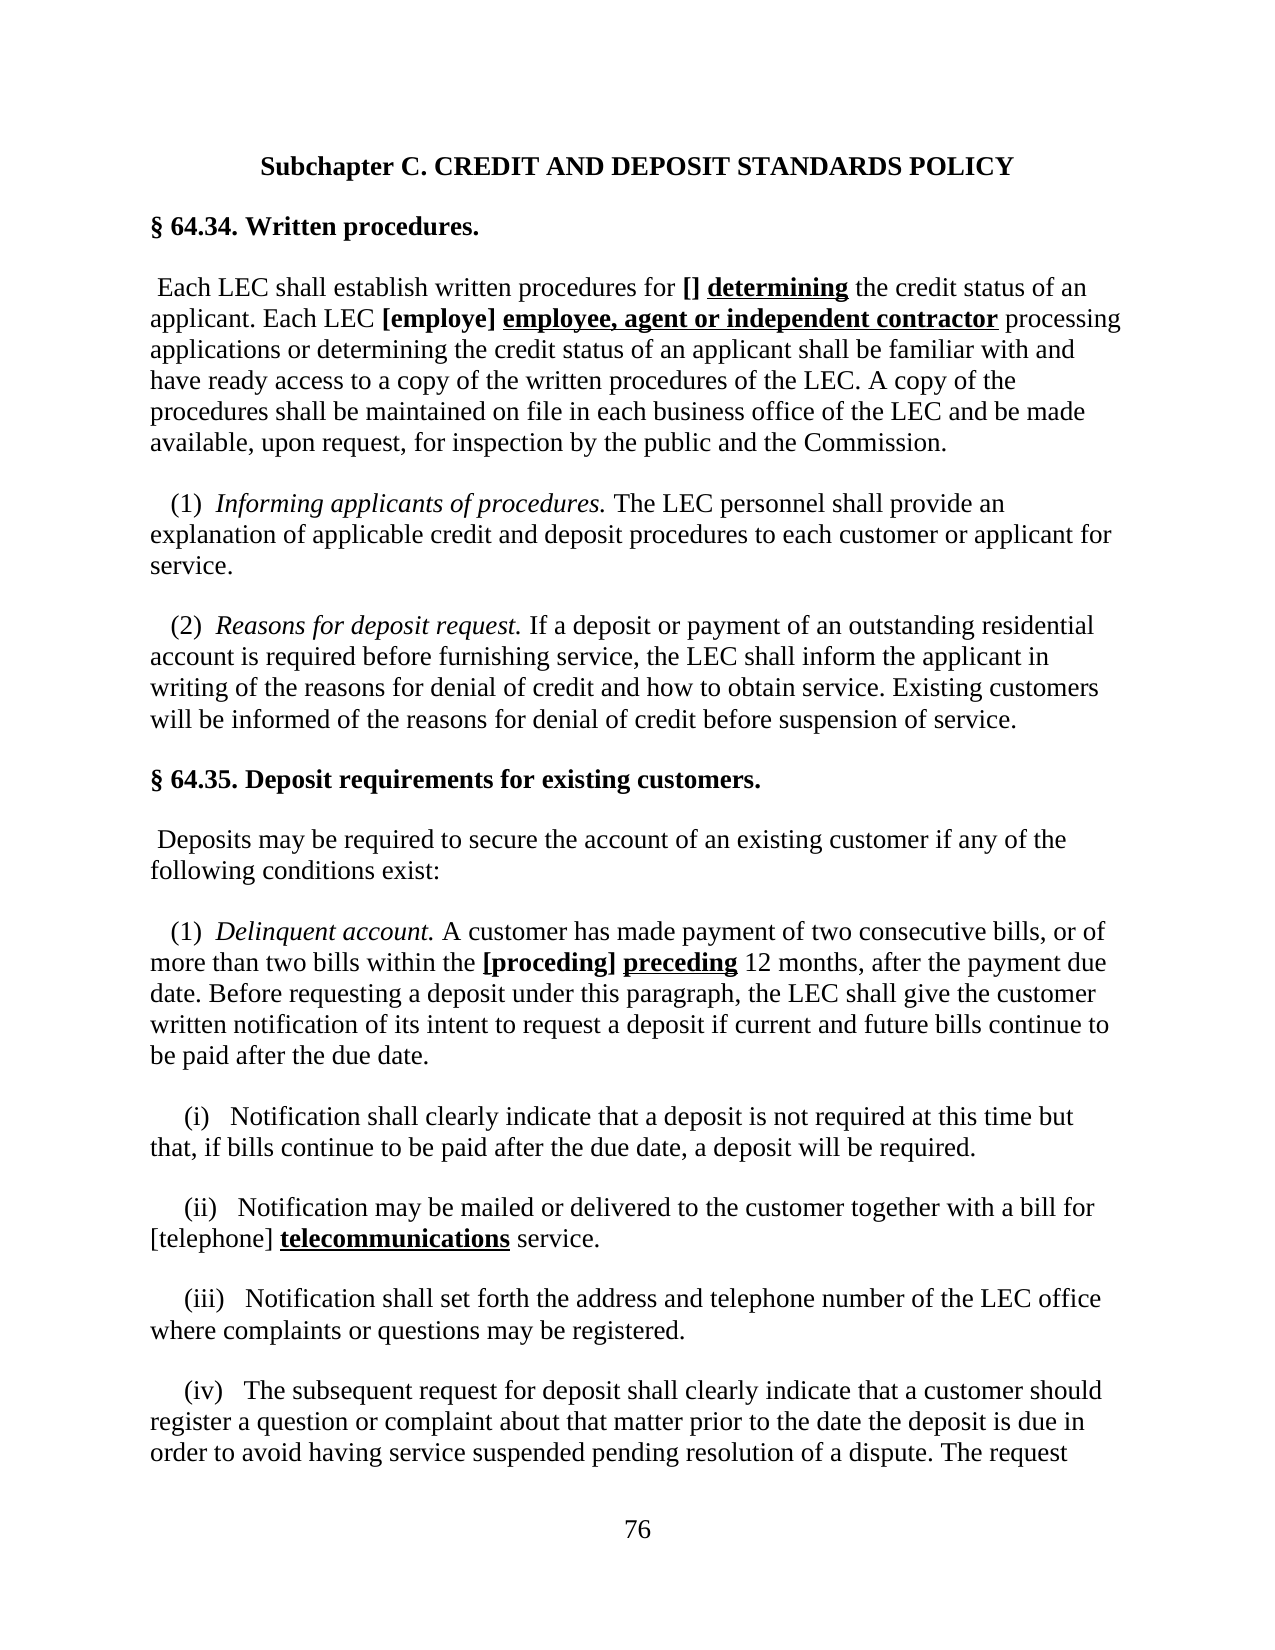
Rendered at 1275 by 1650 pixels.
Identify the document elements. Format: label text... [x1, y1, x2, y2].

text Subchapter C. CREDIT AND DEPOSIT STANDARDS POLICY [150, 150, 1125, 181]
text Each LEC shall establish written procedures for [] determining the credit status of an applicant. Each LEC [employe] employee, agent or independent contractor processing applications or determining the credit status of an applicant shall be familiar with and have ready access to a copy of the written procedures of the LEC. A copy of the procedures shall be maintained on file in each business office of the LEC and be made available, upon request, for inspection by the public and the Commission. [150, 271, 1125, 457]
text § 64.34. Written procedures. [150, 210, 1125, 241]
text (i) Notification shall clearly indicate that a deposit is not required at this time but that, if bills continue to be paid after the due date, a deposit will be required. [150, 1100, 1125, 1162]
text (iii) Notification shall set forth the address and telephone number of the LEC office where complaints or questions may be registered. [150, 1283, 1125, 1345]
text (1) Delinquent account. A customer has made payment of two consecutive bills, or of more than two bills within the [proceding] preceding 12 months, after the payment due date. Before requesting a deposit under this paragraph, the LEC shall give the customer written notification of its intent to request a deposit if current and future bills continue to be paid after the due date. [150, 915, 1125, 1071]
text (1) Informing applicants of procedures. The LEC personnel shall provide an explanation of applicable credit and deposit procedures to each customer or applicant for service. [150, 487, 1125, 580]
text Deposits may be required to secure the account of an existing customer if any of the following conditions exist: [150, 823, 1125, 886]
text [150, 1374, 1125, 1467]
text (2) Reasons for deposit request. If a deposit or payment of an outstanding residential account is required before furnishing service, the LEC shall inform the applicant in writing of the reasons for denial of credit and how to obtain service. Existing customers will be informed of the reasons for denial of credit before suspension of service. [150, 609, 1125, 734]
text § 64.35. Deposit requirements for existing customers. [150, 763, 1125, 794]
text (ii) Notification may be mailed or delivered to the customer together with a bill for [telephone] telecommunications service. [150, 1191, 1125, 1253]
